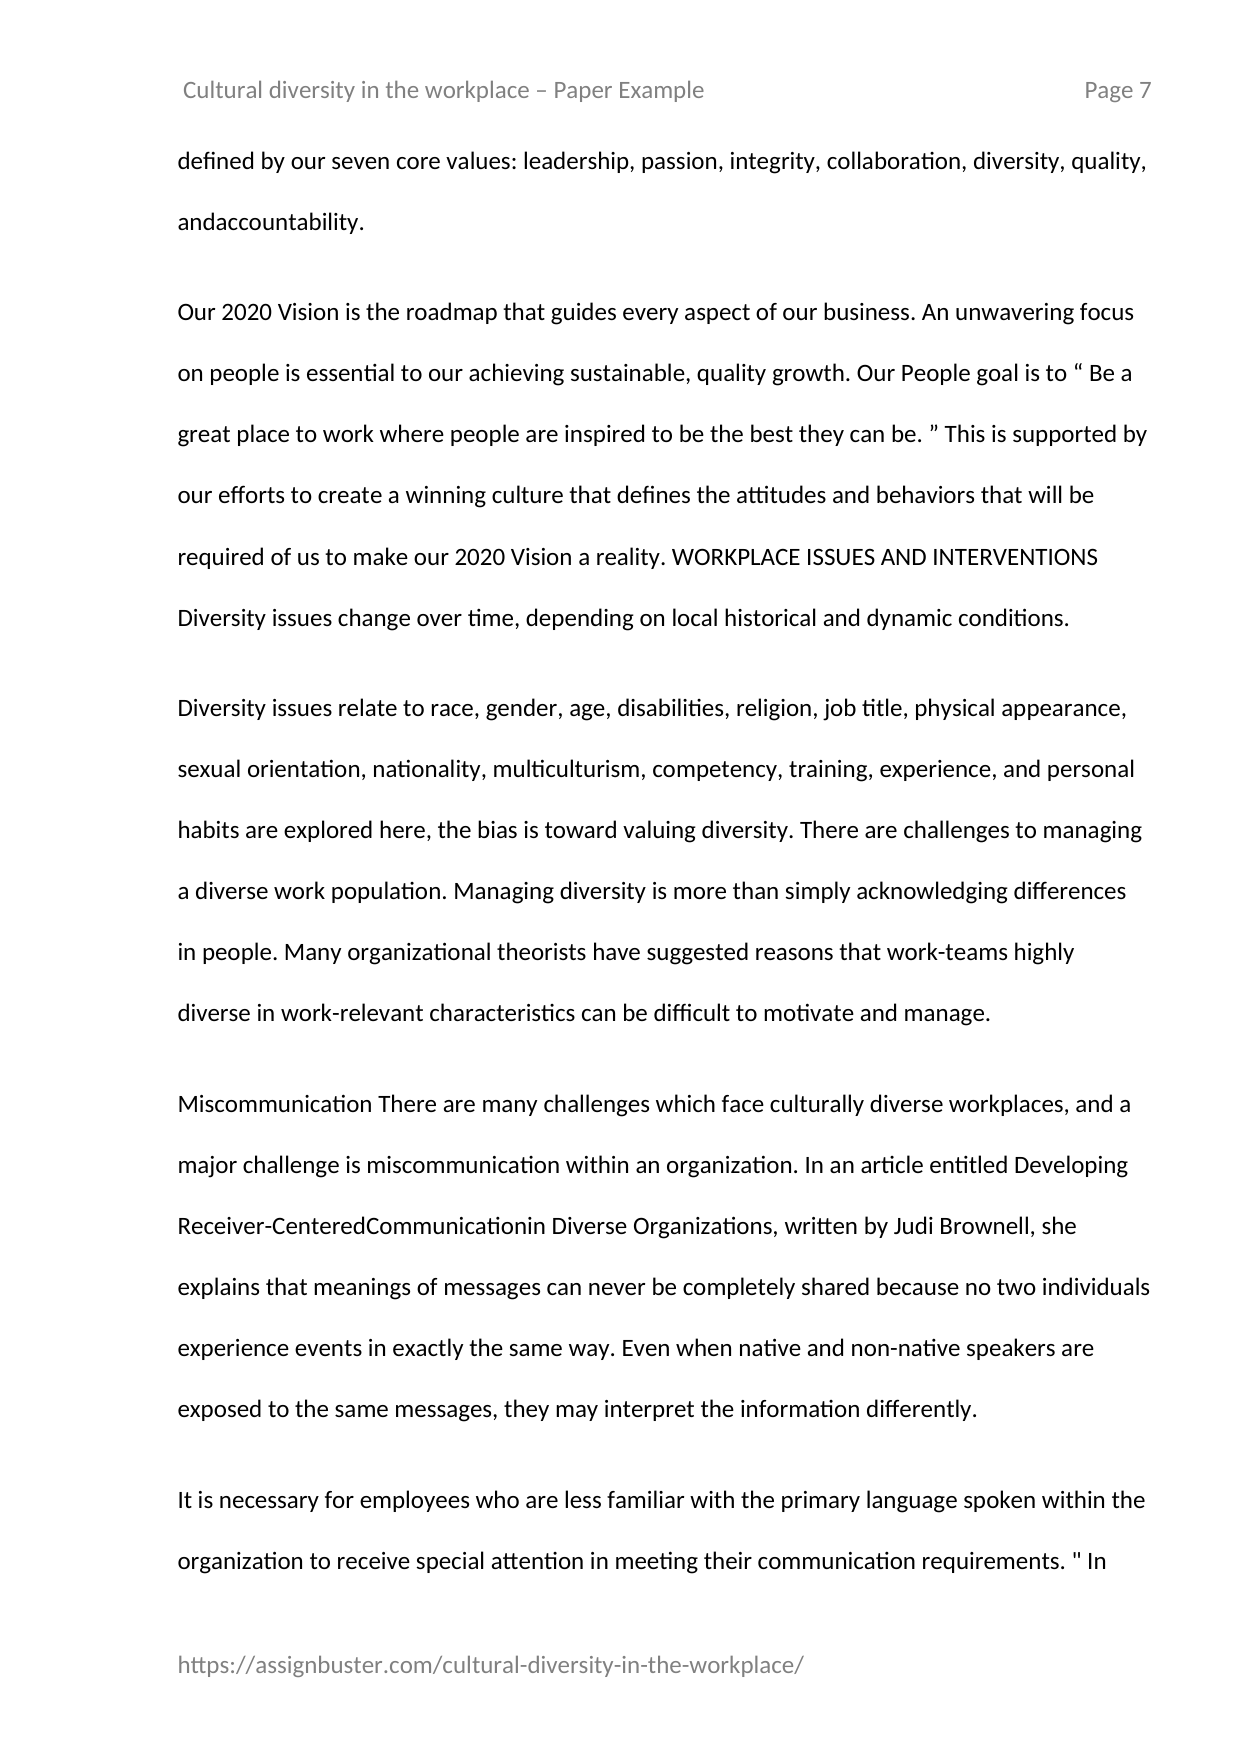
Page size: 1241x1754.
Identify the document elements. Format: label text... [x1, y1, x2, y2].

text Miscommunication There are many challenges which face culturally diverse workplaces, and a major challenge is miscommunication within an organization. In an article entitled Developing Receiver-CenteredCommunicationin Diverse Organizations, written by Judi Brownell, she explains that meanings of messages can never be completely shared because no two individuals experience events in exactly the same way. Even when native and non-native speakers are exposed to the same messages, they may interpret the information differently. [177, 1088, 1152, 1424]
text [177, 1484, 1152, 1575]
text Our 2020 Vision is the roadmap that guides every aspect of our business. An unwavering focus on people is essential to our achieving sustainable, quality growth. Our People goal is to “ Be a great place to work where people are inspired to be the best they can be. ” This is supported by our efforts to create a winning culture that defines the attitudes and behaviors that will be required of us to make our 2020 Vision a reality. WORKPLACE ISSUES AND INTERVENTIONS Diversity issues change over time, depending on local historical and dynamic conditions. [177, 297, 1152, 632]
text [177, 145, 1152, 237]
text Diversity issues relate to race, gender, age, disabilities, religion, job title, physical appearance, sexual orientation, nationality, multiculturism, competency, training, experience, and personal habits are explored here, the bias is toward valuing diversity. There are challenges to managing a diverse work population. Managing diversity is more than simply acknowledging differences in people. Many organizational theorists have suggested reasons that work-teams highly diverse in work-relevant characteristics can be difficult to motivate and manage. [177, 692, 1152, 1028]
